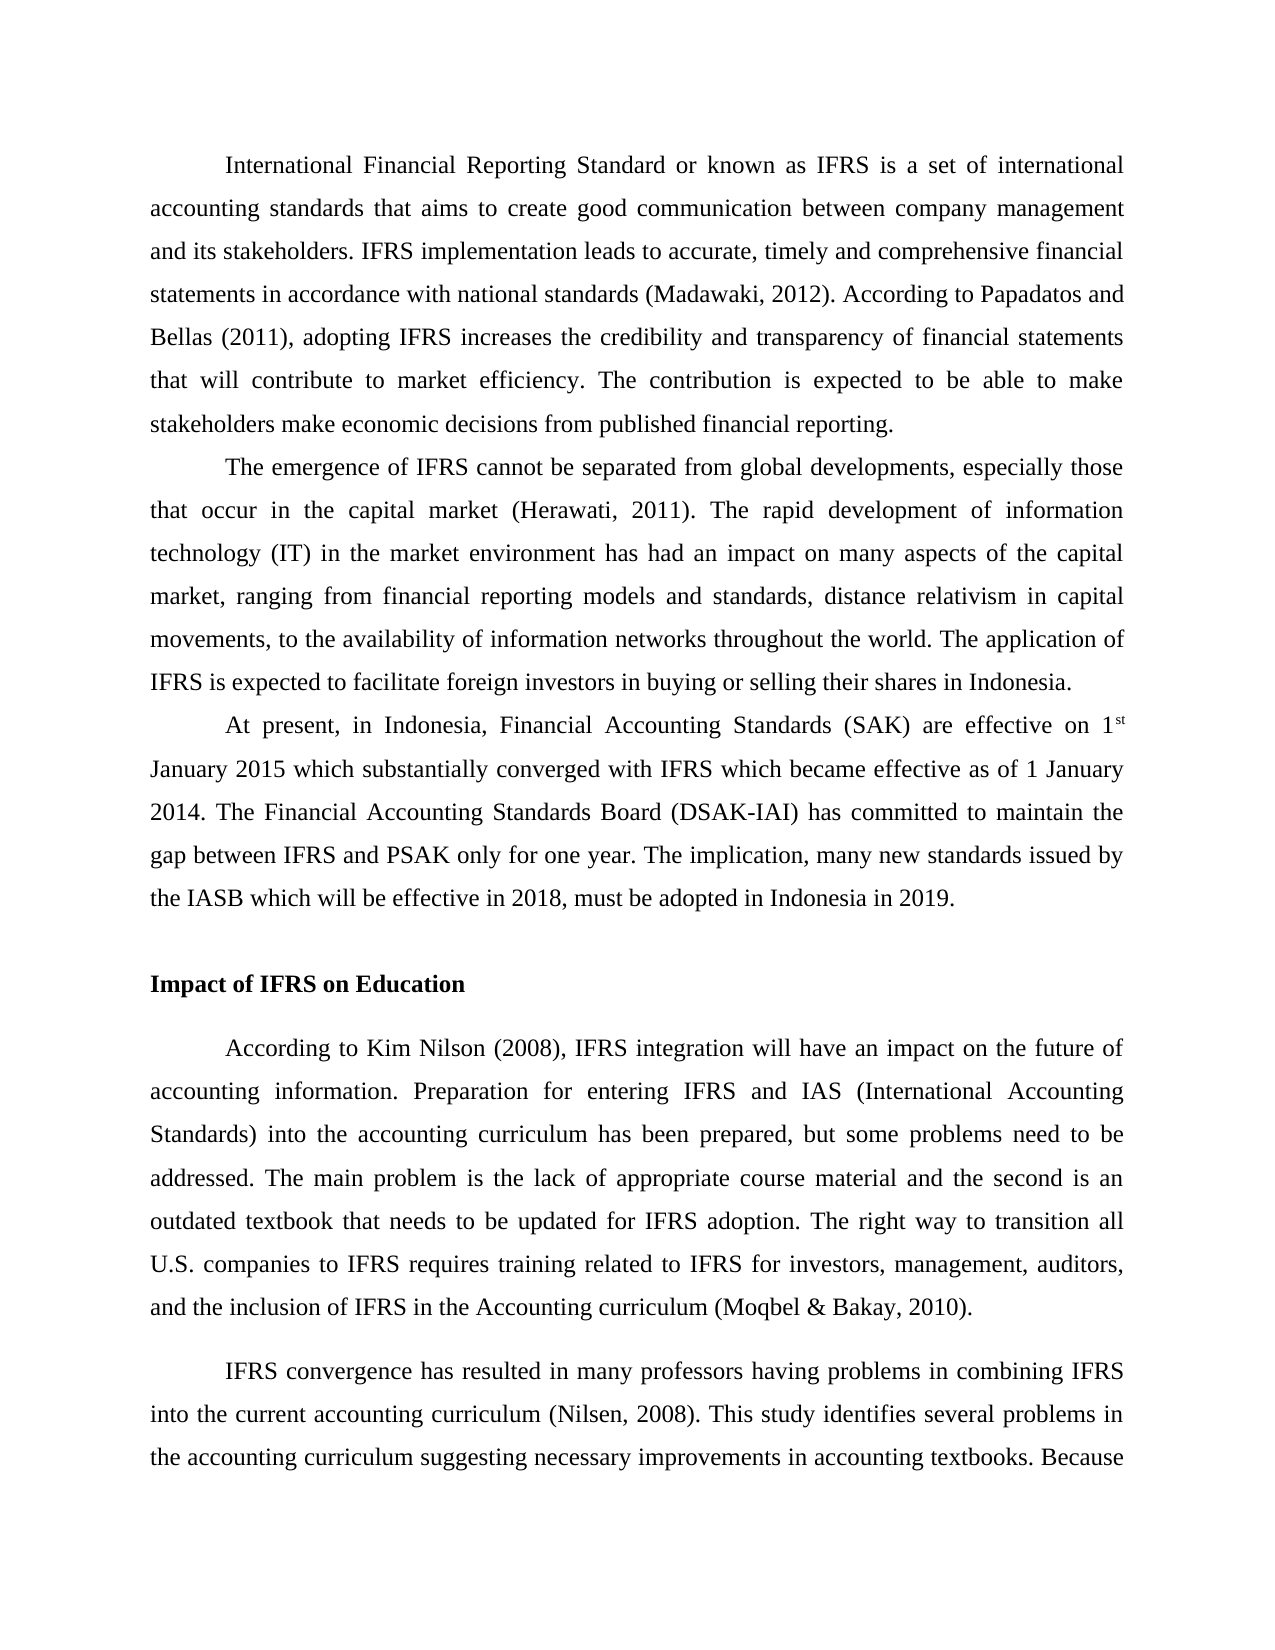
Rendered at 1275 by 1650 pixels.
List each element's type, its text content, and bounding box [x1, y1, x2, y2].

text Impact of IFRS on Education [150, 969, 1125, 998]
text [150, 1356, 1125, 1471]
text The emergence of IFRS cannot be separated from global developments, especially those that occur in the capital market (Herawati, 2011). The rapid development of information technology (IT) in the market environment has had an impact on many aspects of the capital market, ranging from financial reporting models and standards, distance relativism in capital movements, to the availability of information networks throughout the world. The application of IFRS is expected to facilitate foreign investors in buying or selling their shares in Indonesia. [150, 452, 1125, 696]
text At present, in Indonesia, Financial Accounting Standards (SAK) are effective on 1st January 2015 which substantially converged with IFRS which became effective as of 1 January 2014. The Financial Accounting Standards Board (DSAK-IAI) has committed to maintain the gap between IFRS and PSAK only for one year. The implication, many new standards issued by the IASB which will be effective in 2018, must be adopted in Indonesia in 2019. [150, 711, 1125, 912]
text International Financial Reporting Standard or known as IFRS is a set of international accounting standards that aims to create good communication between company management and its stakeholders. IFRS implementation leads to accurate, timely and comprehensive financial statements in accordance with national standards (Madawaki, 2012). According to Papadatos and Bellas (2011), adopting IFRS increases the credibility and transparency of financial statements that will contribute to market efficiency. The contribution is expected to be able to make stakeholders make economic decisions from published financial reporting. [150, 150, 1125, 437]
text According to Kim Nilson (2008), IFRS integration will have an impact on the future of accounting information. Preparation for entering IFRS and IAS (International Accounting Standards) into the accounting curriculum has been prepared, but some problems need to be addressed. The main problem is the lack of appropriate course material and the second is an outdated textbook that needs to be updated for IFRS adoption. The right way to transition all U.S. companies to IFRS requires training related to IFRS for investors, management, auditors, and the inclusion of IFRS in the Accounting curriculum (Moqbel & Bakay, 2010). [150, 1033, 1125, 1321]
